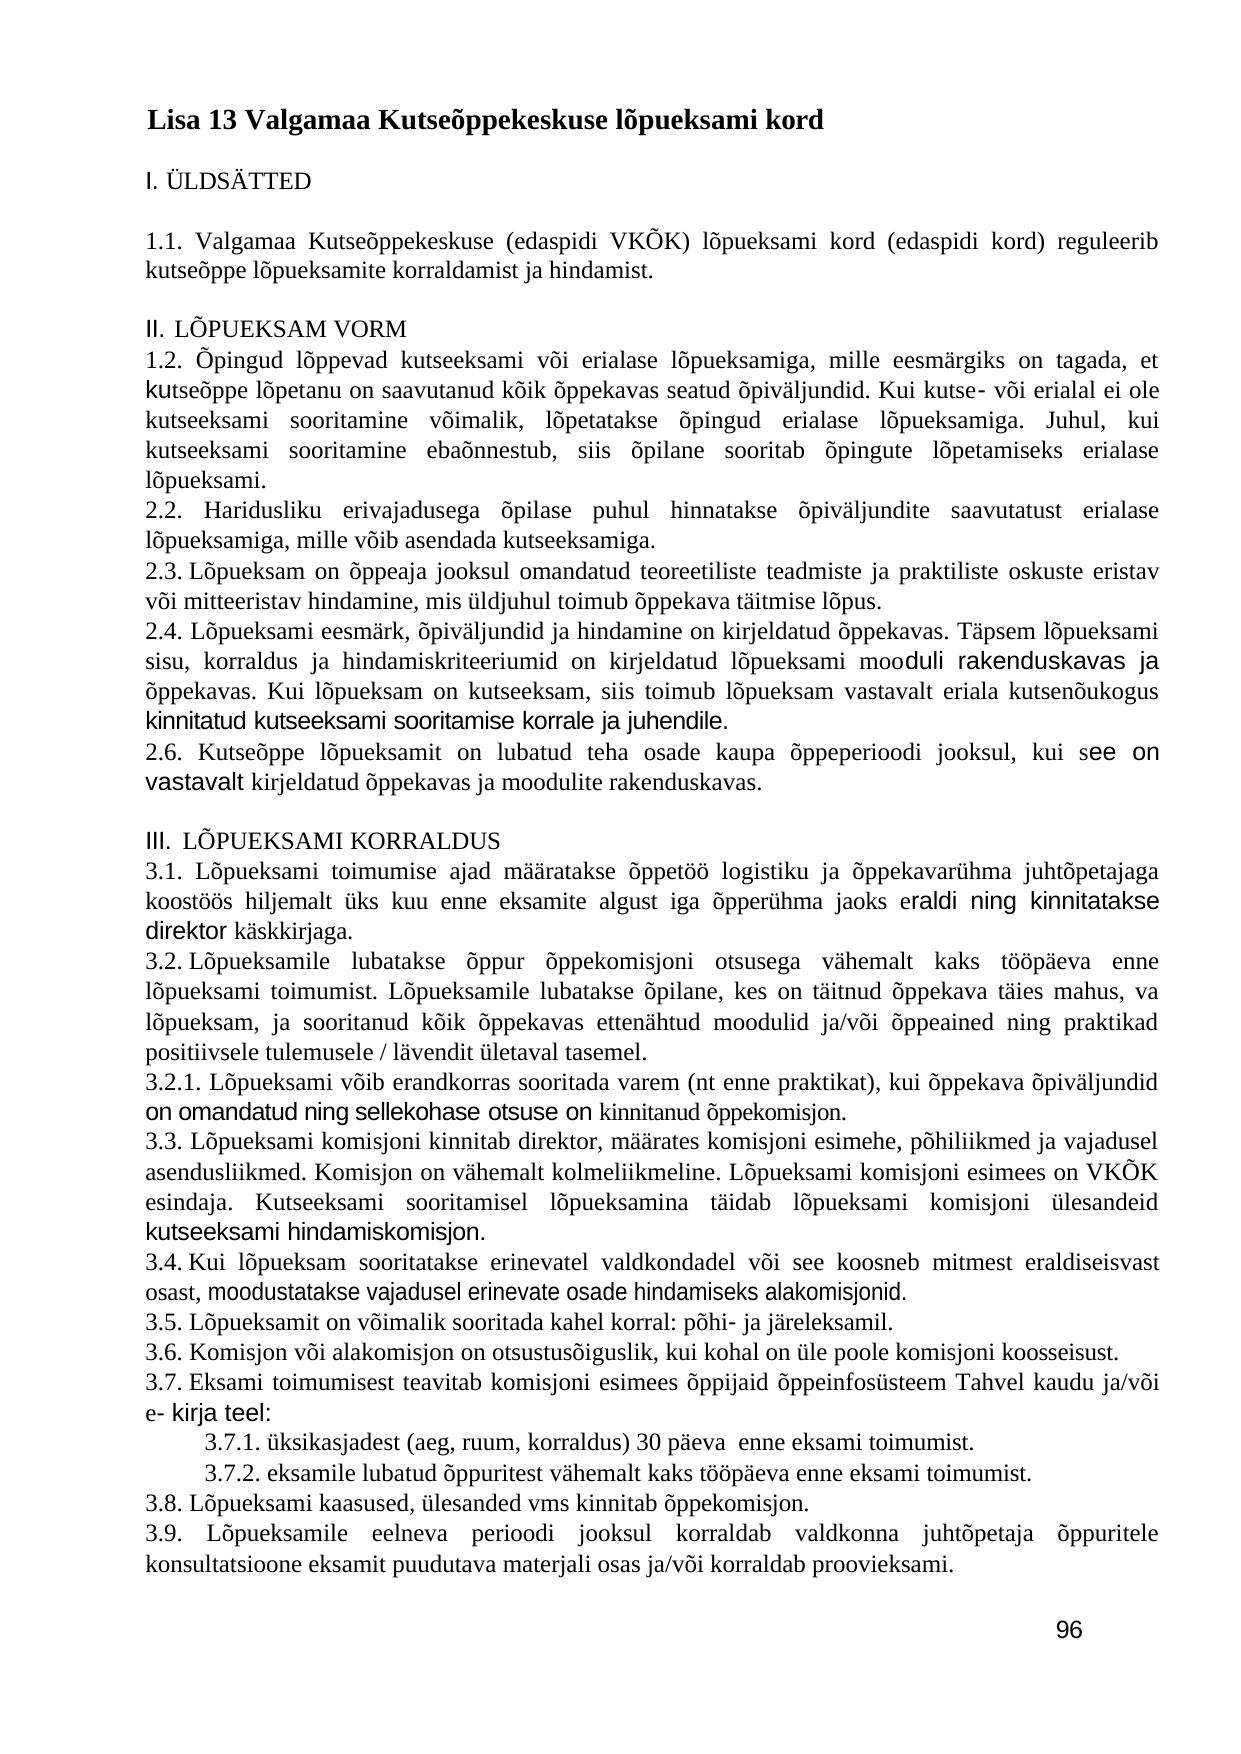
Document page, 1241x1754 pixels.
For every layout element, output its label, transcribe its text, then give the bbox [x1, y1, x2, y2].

list Lõpueksami kaasused, ülesanded vms kinnitab õppekomisjon. [145, 1488, 1226, 1517]
list Haridusliku erivajadusega õpilase puhul hinnatakse õpiväljundite saavutatust erialase lõpueksamiga, mille võib asendada kutseeksamiga. [145, 496, 1159, 554]
list LÕPUEKSAM VORM [145, 314, 1226, 343]
list Lõpueksami komisjoni kinnitab direktor, määrates komisjoni esimehe, põhiliikmed ja vajadusel asendusliikmed. Komisjon on vähemalt kolmeliikmeline. Lõpueksami komisjoni esimees on VKÕK esindaja. Kutseeksami sooritamisel lõpueksamina täidab lõpueksami komisjoni ülesandeid kutseeksami hindamiskomisjon. [145, 1126, 1159, 1246]
list LÕPUEKSAMI KORRALDUS [145, 826, 1226, 854]
text Lisa 13 Valgamaa Kutseõppekeskuse lõpueksami kord [147, 102, 1226, 136]
list Lõpueksamile lubatakse õppur õppekomisjoni otsusega vähemalt kaks tööpäeva enne lõpueksami toimumist. Lõpueksamile lubatakse õpilane, kes on täitnud õppekava täies mahus, va lõpueksam, ja sooritanud kõik õppekavas ettenähtud moodulid ja/või õppeained ning praktikad positiivsele tulemusele / lävendit ületaval tasemel. [145, 946, 1160, 1065]
list Lõpueksami toimumise ajad määratakse õppetöö logistiku ja õppekavarühma juhtõpetajaga koostöös hiljemalt üks kuu enne eksamite algust iga õpperühma jaoks eraldi ning kinnitatakse direktor käskkirjaga. [145, 856, 1160, 945]
list Komisjon või alakomisjon on otsustusõiguslik, kui kohal on üle poole komisjoni koosseisust. [145, 1337, 1226, 1366]
list üksikasjadest (aeg, ruum, korraldus) 30 päeva enne eksami toimumist. [204, 1428, 1226, 1456]
text 2.6. Kutseõppe lõpueksamit on lubatud teha osade kaupa õppeperioodi jooksul, kui see on vastavalt kirjeldatud õppekavas ja moodulite rakenduskavas. [145, 736, 1160, 796]
list Õpingud lõppevad kutseeksami või erialase lõpueksamiga, mille eesmärgiks on tagada, et kutseõppe lõpetanu on saavutanud kõik õppekavas seatud õpiväljundid. Kui kutse- või erialal ei ole kutseeksami sooritamine võimalik, lõpetatakse õpingud erialase lõpueksamiga. Juhul, kui kutseeksami sooritamine ebaõnnestub, siis õpilane sooritab õpingute lõpetamiseks erialase lõpueksami. [145, 345, 1160, 494]
list ÜLDSÄTTED [145, 166, 1226, 195]
list Lõpueksami eesmärk, õpiväljundid ja hindamine on kirjeldatud õppekavas. Täpsem lõpueksami sisu, korraldus ja hindamiskriteeriumid on kirjeldatud lõpueksami mooduli rakenduskavas ja õppekavas. Kui lõpueksam on kutseeksam, siis toimub lõpueksam vastavalt eriala kutsenõukogus kinnitatud kutseeksami sooritamise korrale ja juhendile. [145, 616, 1159, 735]
list Lõpueksamile eelneva perioodi jooksul korraldab valdkonna juhtõpetaja õppuritele konsultatsioone eksamit puudutava materjali osas ja/või korraldab proovieksami. [145, 1518, 1159, 1577]
list Lõpueksami võib erandkorras sooritada varem (nt enne praktikat), kui õppekava õpiväljundid on omandatud ning sellekohase otsuse on kinnitanud õppekomisjon. [145, 1067, 1159, 1125]
list Valgamaa Kutseõppekeskuse (edaspidi VKÕK) lõpueksami kord (edaspidi kord) reguleerib kutseõppe lõpueksamite korraldamist ja hindamist. [145, 226, 1159, 284]
list Lõpueksamit on võimalik sooritada kahel korral: põhi- ja järeleksamil. [145, 1307, 1226, 1336]
list Eksami toimumisest teavitab komisjoni esimees õppijaid õppeinfosüsteem Tahvel kaudu ja/või e- kirja teel: [145, 1367, 1160, 1426]
list Kui lõpueksam sooritatakse erinevatel valdkondadel või see koosneb mitmest eraldiseisvast osast, moodustatakse vajadusel erinevate osade hindamiseks alakomisjonid. [145, 1247, 1160, 1306]
list eksamile lubatud õppuritest vähemalt kaks tööpäeva enne eksami toimumist. [204, 1458, 1226, 1487]
list Lõpueksam on õppeaja jooksul omandatud teoreetiliste teadmiste ja praktiliste oskuste eristav või mitteeristav hindamine, mis üldjuhul toimub õppekava täitmise lõpus. [145, 556, 1160, 614]
